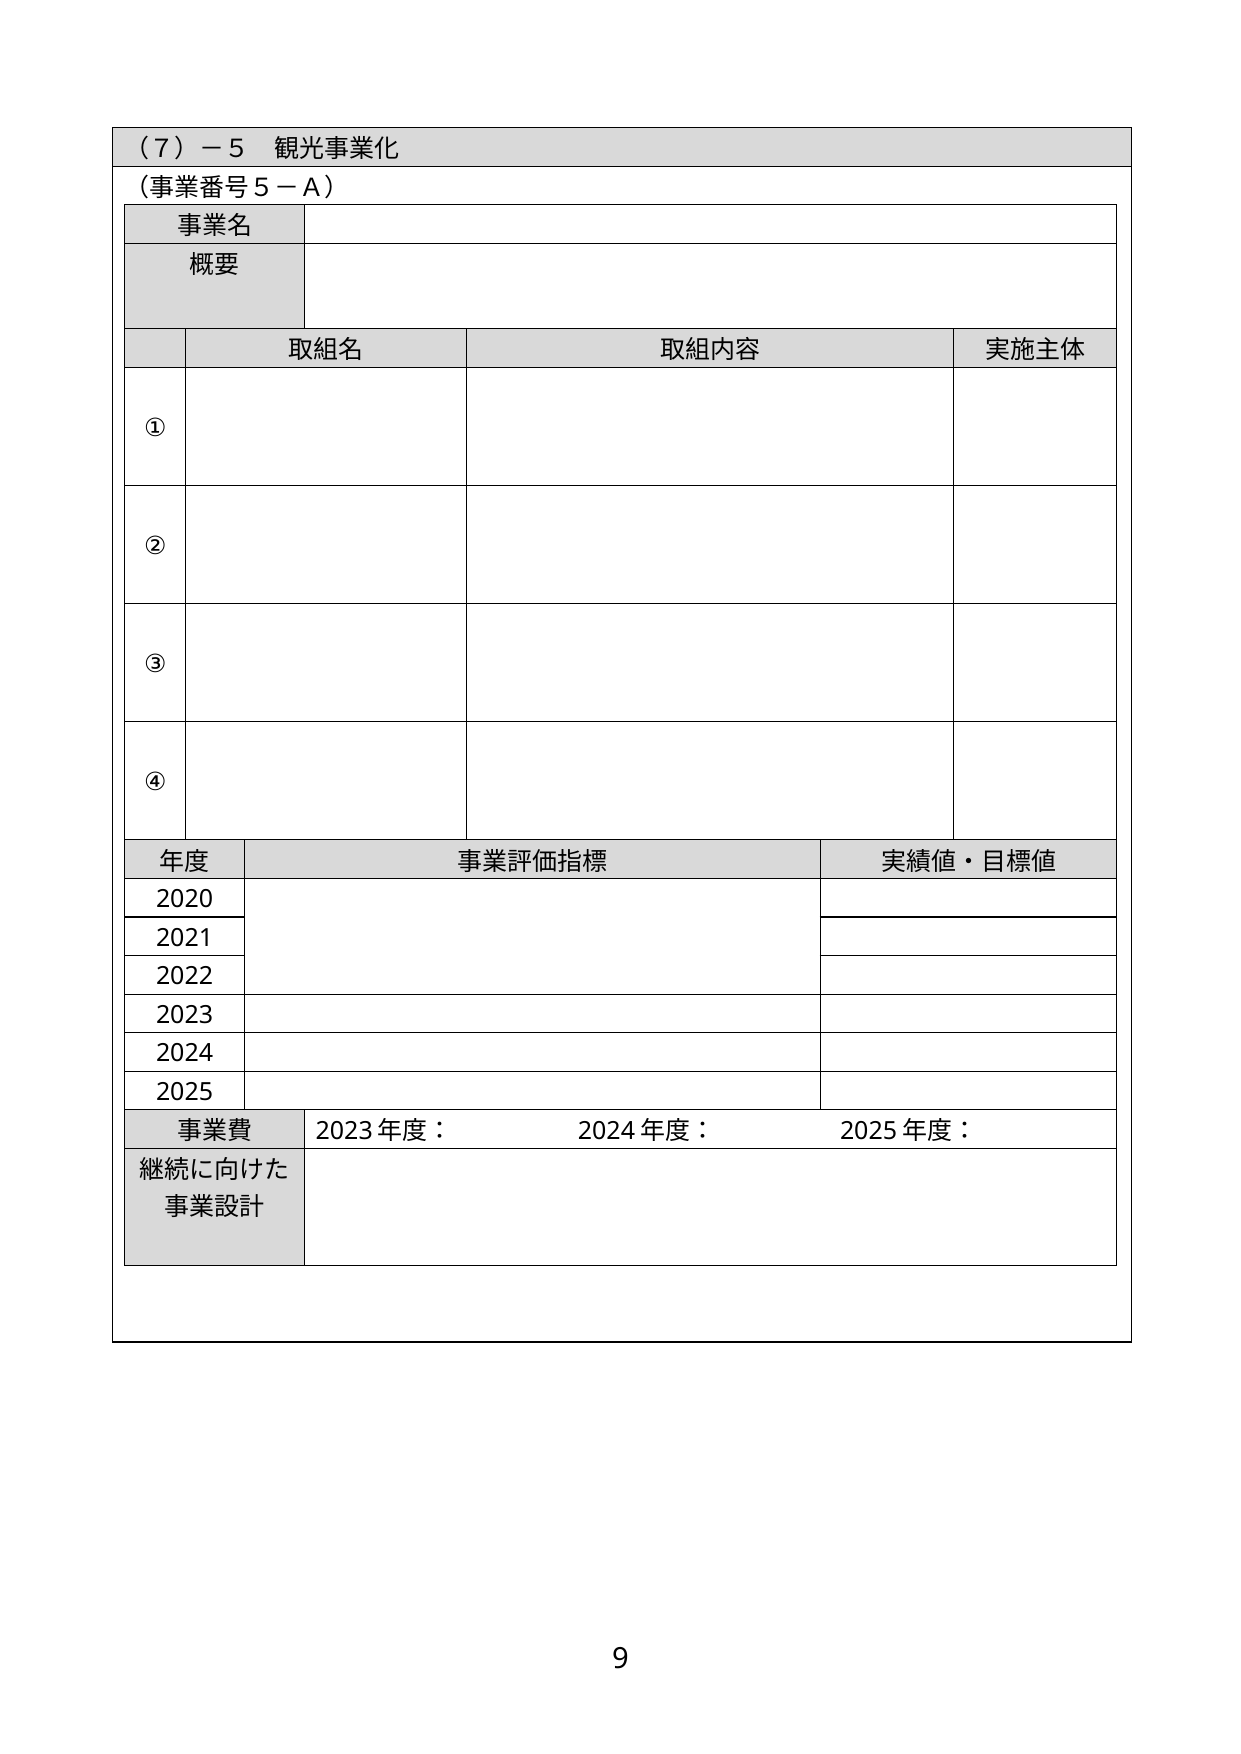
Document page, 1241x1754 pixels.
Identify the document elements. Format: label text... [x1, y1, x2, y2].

table_header （７）－５ 観光事業化 [113, 128, 1131, 166]
table_cell （事業番号５－Ａ） [113, 167, 1131, 1341]
